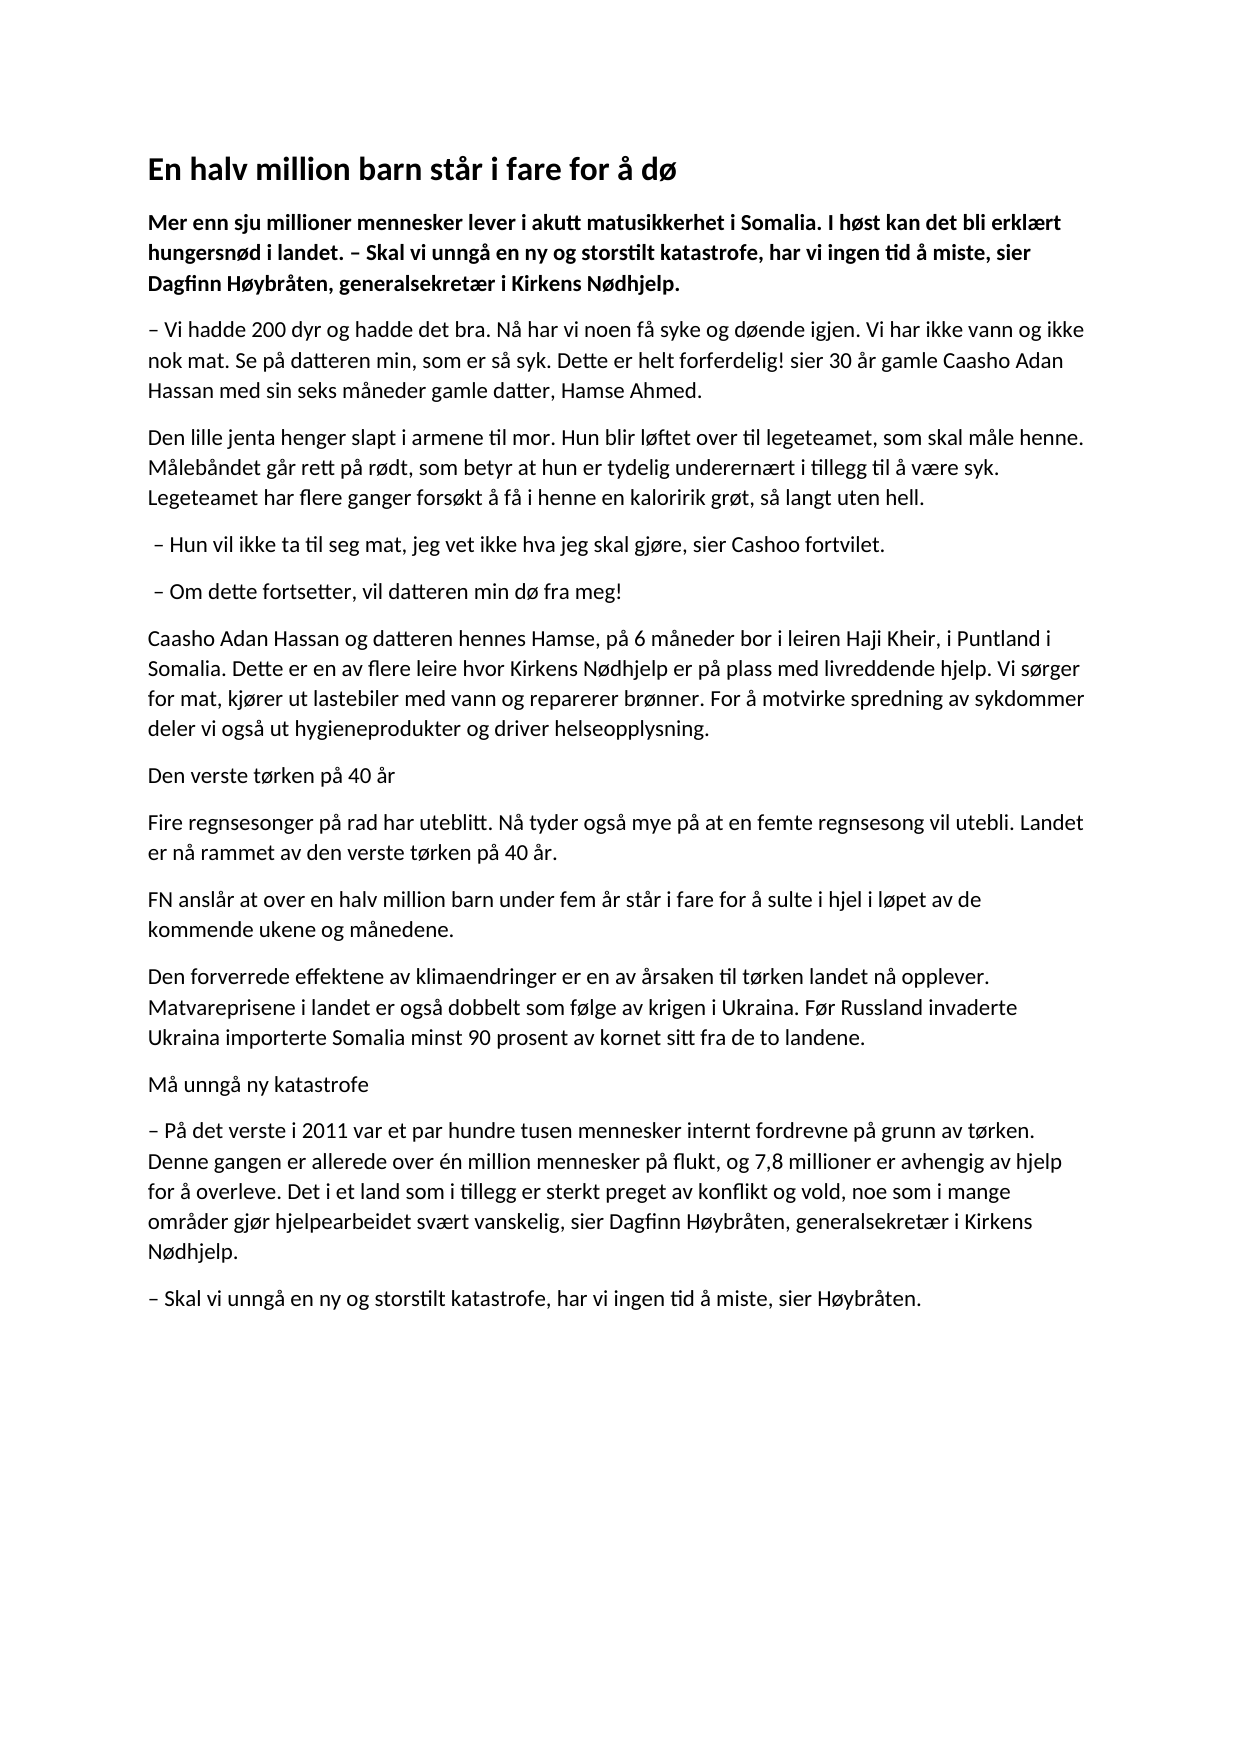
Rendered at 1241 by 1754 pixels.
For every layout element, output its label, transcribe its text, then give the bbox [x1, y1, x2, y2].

text – Skal vi unngå en ny og storstilt katastrofe, har vi ingen tid å miste, sier Høybråten. [148, 1284, 1093, 1312]
text Den verste tørken på 40 år [148, 761, 1093, 789]
text FN anslår at over en halv million barn under fem år står i fare for å sulte i hjel i løpet av de kommende ukene og månedene. [148, 885, 1093, 943]
text – På det verste i 2011 var et par hundre tusen mennesker internt fordrevne på grunn av tørken. Denne gangen er allerede over én million mennesker på flukt, og 7,8 millioner er avhengig av hjelp for å overleve. Det i et land som i tillegg er sterkt preget av konflikt og vold, noe som i mange områder gjør hjelpearbeidet svært vanskelig, sier Dagfinn Høybråten, generalsekretær i Kirkens Nødhjelp. [148, 1117, 1093, 1265]
text Den lille jenta henger slapt i armene til mor. Hun blir løftet over til legeteamet, som skal måle henne. Målebåndet går rett på rødt, som betyr at hun er tydelig underernært i tillegg til å være syk. Legeteamet har flere ganger forsøkt å få i henne en kaloririk grøt, så langt uten hell. [148, 423, 1093, 511]
text Må unngå ny katastrofe [148, 1070, 1093, 1098]
text En halv million barn står i fare for å dø [148, 148, 1093, 188]
text – Hun vil ikke ta til seg mat, jeg vet ikke hva jeg skal gjøre, sier Cashoo fortvilet. [148, 530, 1093, 558]
text Den forverrede effektene av klimaendringer er en av årsaken til tørken landet nå opplever. Matvareprisene i landet er også dobbelt som følge av krigen i Ukraina. Før Russland invaderte Ukraina importerte Somalia minst 90 prosent av kornet sitt fra de to landene. [148, 962, 1093, 1051]
text Fire regnsesonger på rad har uteblitt. Nå tyder også mye på at en femte regnsesong vil utebli. Landet er nå rammet av den verste tørken på 40 år. [148, 808, 1093, 866]
text Mer enn sju millioner mennesker lever i akutt matusikkerhet i Somalia. I høst kan det bli erklært hungersnød i landet. – Skal vi unngå en ny og storstilt katastrofe, har vi ingen tid å miste, sier Dagfinn Høybråten, generalsekretær i Kirkens Nødhjelp. [148, 208, 1093, 297]
text – Vi hadde 200 dyr og hadde det bra. Nå har vi noen få syke og døende igjen. Vi har ikke vann og ikke nok mat. Se på datteren min, som er så syk. Dette er helt forferdelig! sier 30 år gamle Caasho Adan Hassan med sin seks måneder gamle datter, Hamse Ahmed. [148, 316, 1093, 404]
text Caasho Adan Hassan og datteren hennes Hamse, på 6 måneder bor i leiren Haji Kheir, i Puntland i Somalia. Dette er en av flere leire hvor Kirkens Nødhjelp er på plass med livreddende hjelp. Vi sørger for mat, kjører ut lastebiler med vann og reparerer brønner. For å motvirke spredning av sykdommer deler vi også ut hygieneprodukter og driver helseopplysning. [148, 624, 1093, 742]
text – Om dette fortsetter, vil datteren min dø fra meg! [148, 577, 1093, 605]
